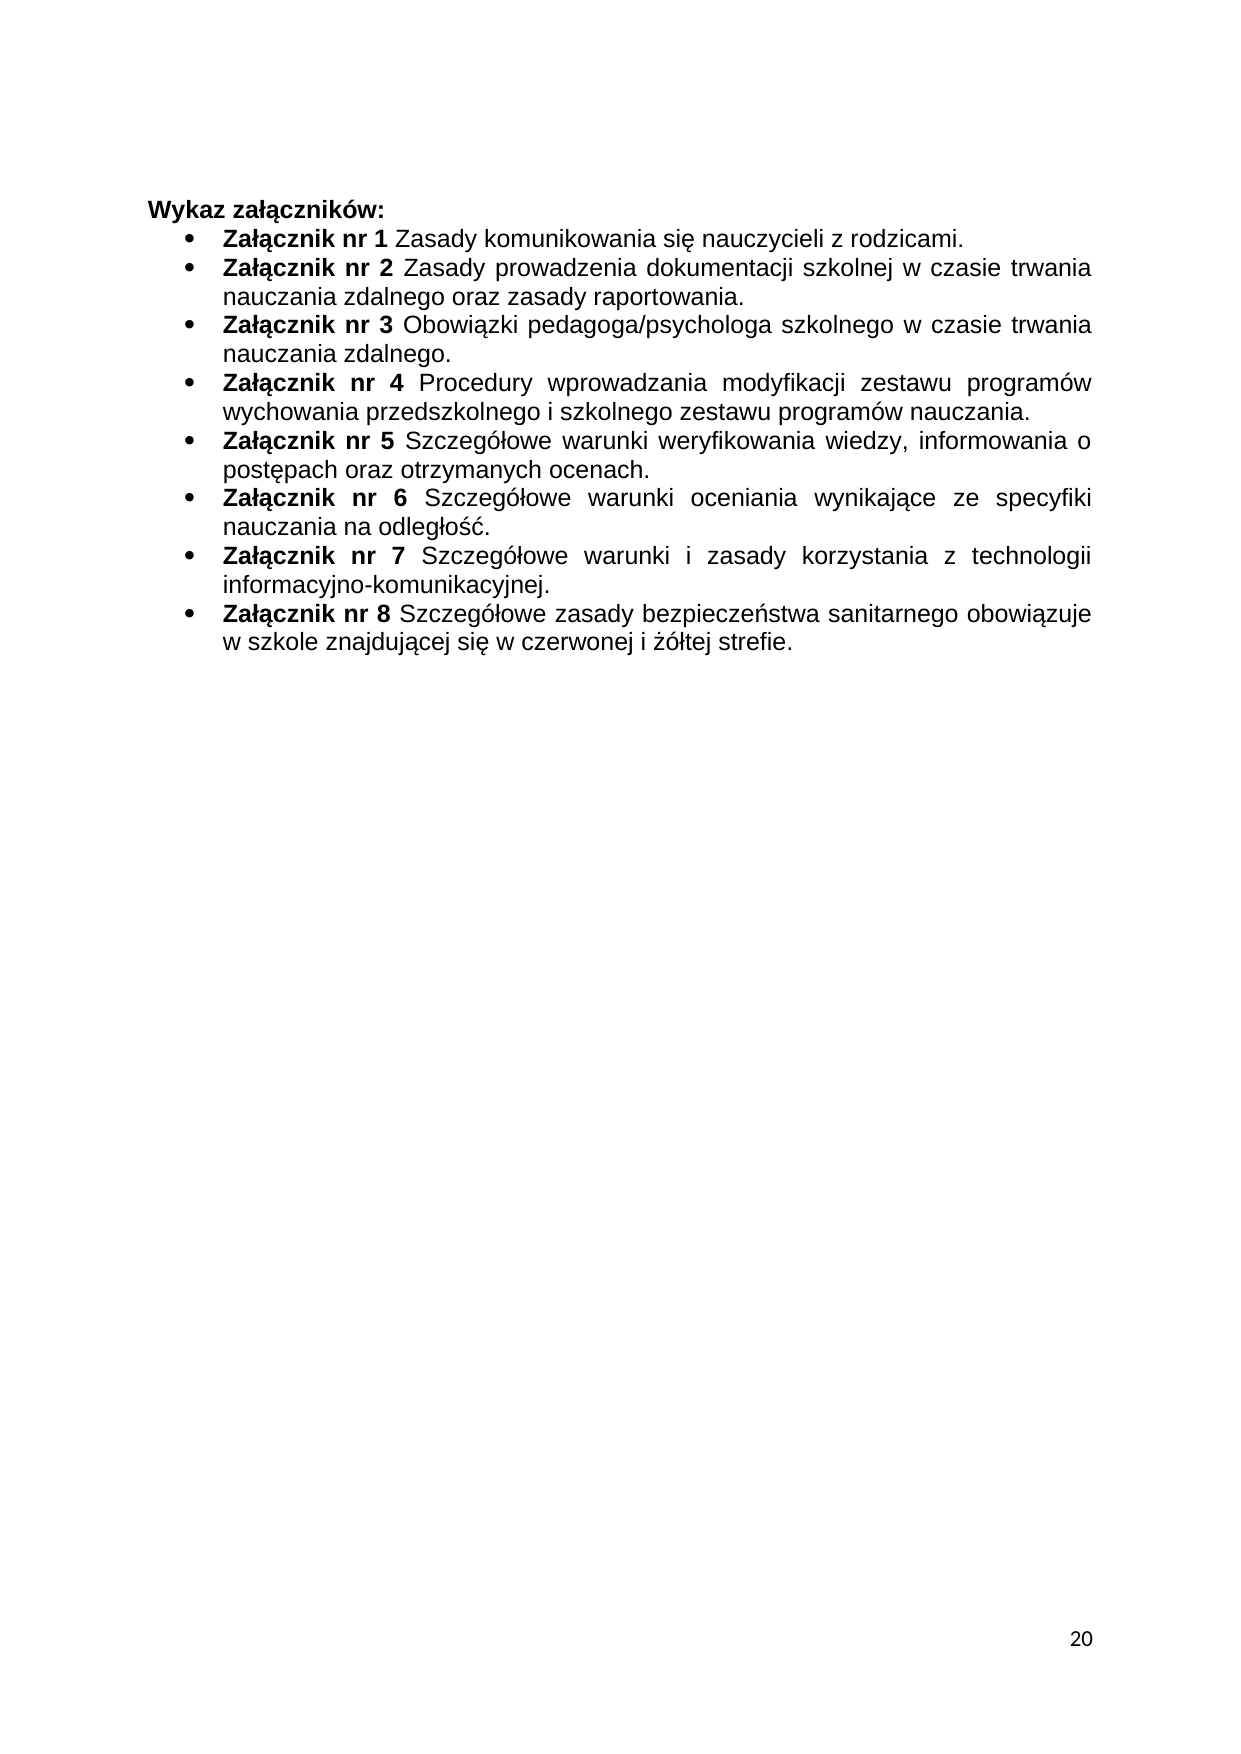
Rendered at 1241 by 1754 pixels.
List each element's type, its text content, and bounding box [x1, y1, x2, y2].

list Załącznik nr 1 Zasady komunikowania się nauczycieli z rodzicami. [185, 224, 1093, 253]
list Załącznik nr 7 Szczegółowe warunki i zasady korzystania z technologii informacyjno-komunikacyjnej. [185, 541, 1093, 598]
text Wykaz załączników: [148, 195, 1093, 224]
list Załącznik nr 2 Zasady prowadzenia dokumentacji szkolnej w czasie trwania nauczania zdalnego oraz zasady raportowania. [185, 253, 1093, 311]
list Załącznik nr 6 Szczegółowe warunki oceniania wynikające ze specyfiki nauczania na odległość. [185, 483, 1093, 541]
list Załącznik nr 5 Szczegółowe warunki weryfikowania wiedzy, informowania o postępach oraz otrzymanych ocenach. [185, 426, 1093, 483]
list Załącznik nr 4 Procedury wprowadzania modyfikacji zestawu programów wychowania przedszkolnego i szkolnego zestawu programów nauczania. [185, 368, 1093, 426]
list Załącznik nr 3 Obowiązki pedagoga/psychologa szkolnego w czasie trwania nauczania zdalnego. [185, 311, 1093, 368]
list Załącznik nr 8 Szczegółowe zasady bezpieczeństwa sanitarnego obowiązuje w szkole znajdującej się w czerwonej i żółtej strefie. [185, 598, 1093, 656]
